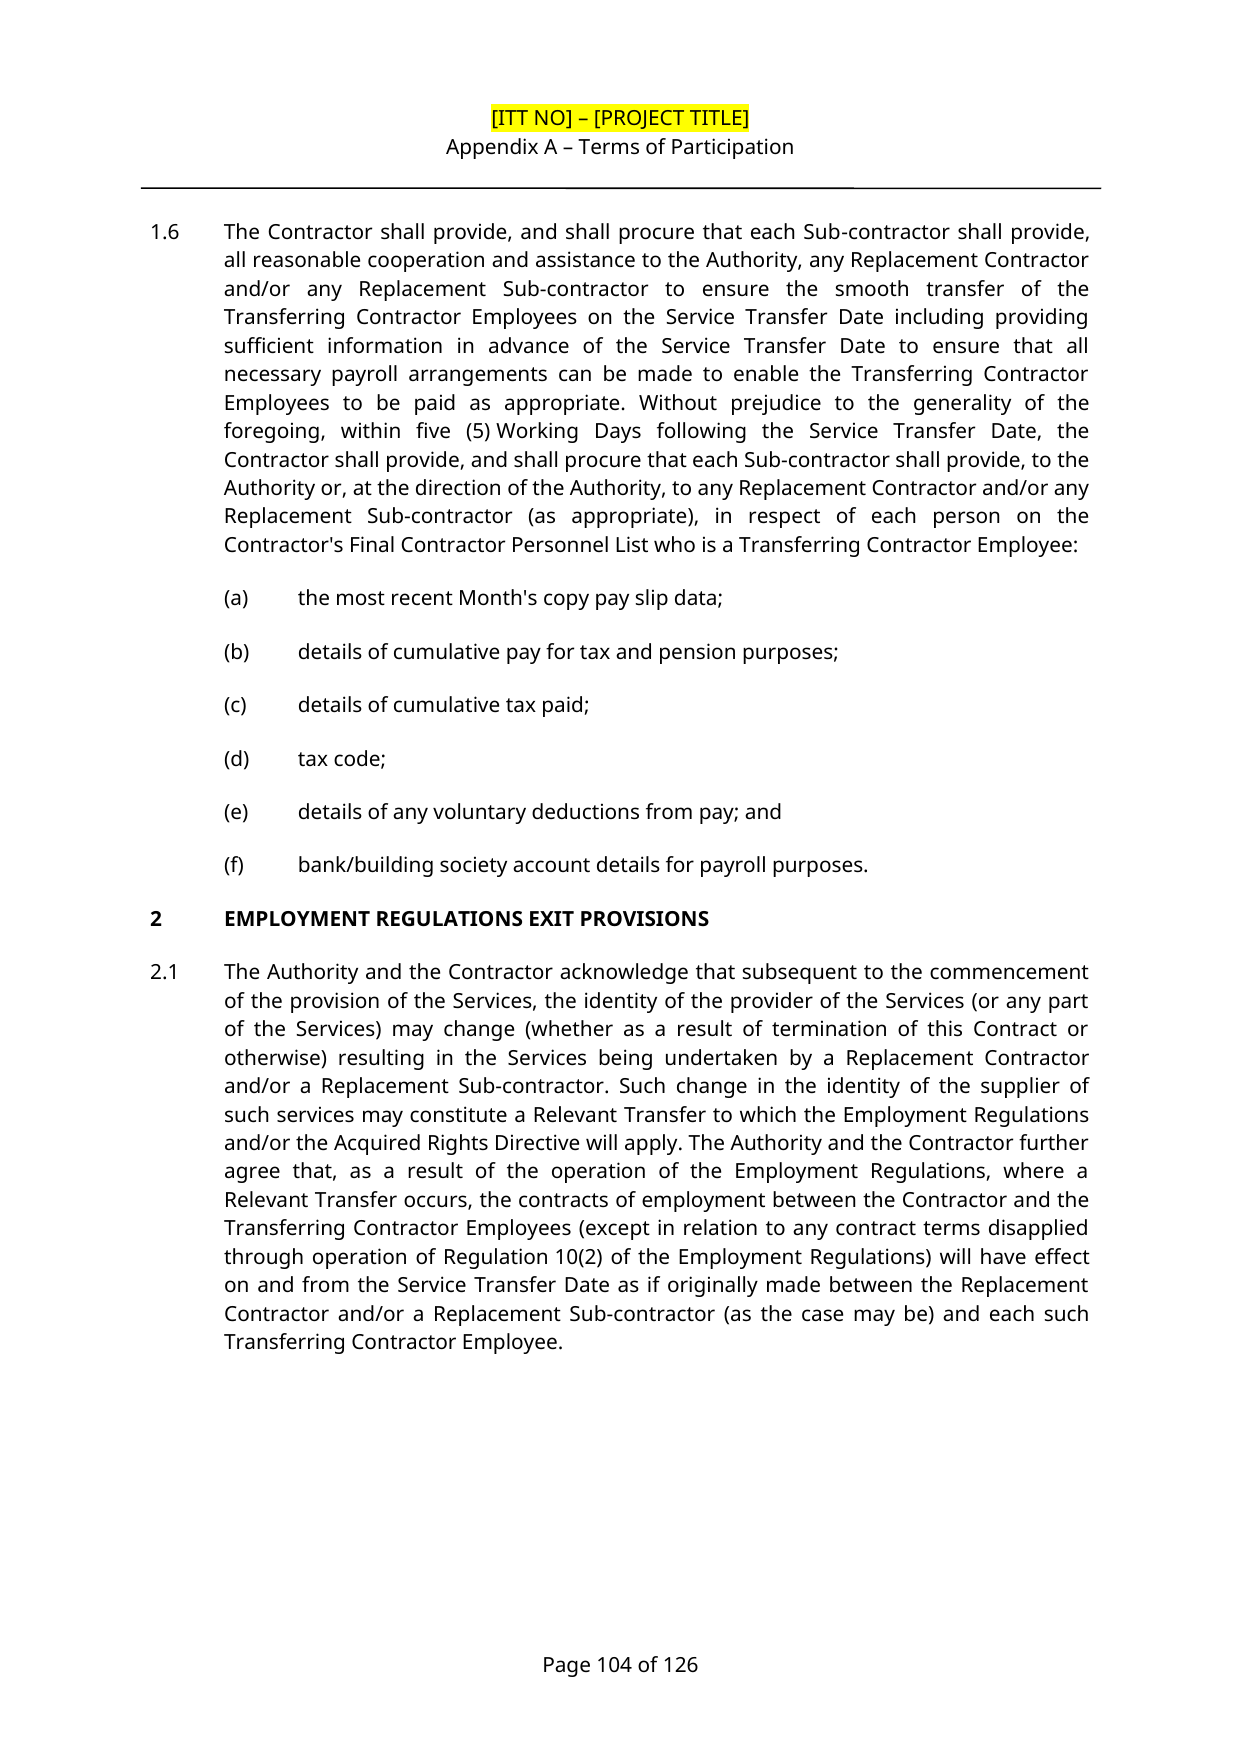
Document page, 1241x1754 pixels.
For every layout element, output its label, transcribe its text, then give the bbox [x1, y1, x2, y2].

list details of any voluntary deductions from pay; and [224, 797, 1090, 826]
list The Authority and the Contractor acknowledge that subsequent to the commencement of the provision of the Services, the identity of the provider of the Services (or any part of the Services) may change (whether as a result of termination of this Contract or otherwise) resulting in the Services being undertaken by a Replacement Contractor and/or a Replacement Sub-contractor. Such change in the identity of the supplier of such services may constitute a Relevant Transfer to which the Employment Regulations and/or the Acquired Rights Directive will apply. The Authority and the Contractor further agree that, as a result of the operation of the Employment Regulations, where a Relevant Transfer occurs, the contracts of employment between the Contractor and the Transferring Contractor Employees (except in relation to any contract terms disapplied through operation of Regulation 10(2) of the Employment Regulations) will have effect on and from the Service Transfer Date as if originally made between the Replacement Contractor and/or a Replacement Sub-contractor (as the case may be) and each such Transferring Contractor Employee. [150, 957, 1090, 1356]
list details of cumulative pay for tax and pension purposes; [224, 637, 1090, 665]
list details of cumulative tax paid; [224, 690, 1090, 719]
list The Contractor shall provide, and shall procure that each Sub-contractor shall provide, all reasonable cooperation and assistance to the Authority, any Replacement Contractor and/or any Replacement Sub-contractor to ensure the smooth transfer of the Transferring Contractor Employees on the Service Transfer Date including providing sufficient information in advance of the Service Transfer Date to ensure that all necessary payroll arrangements can be made to enable the Transferring Contractor Employees to be paid as appropriate. Without prejudice to the generality of the foregoing, within five (5) Working Days following the Service Transfer Date, the Contractor shall provide, and shall procure that each Sub-contractor shall provide, to the Authority or, at the direction of the Authority, to any Replacement Contractor and/or any Replacement Sub-contractor (as appropriate), in respect of each person on the Contractor's Final Contractor Personnel List who is a Transferring Contractor Employee: [150, 217, 1090, 558]
list EMPLOYMENT REGULATIONS EXIT PROVISIONS [150, 904, 1090, 932]
list tax code; [224, 744, 1090, 772]
list bank/building society account details for payroll purposes. [224, 851, 1090, 879]
list the most recent Month's copy pay slip data; [224, 583, 1090, 612]
